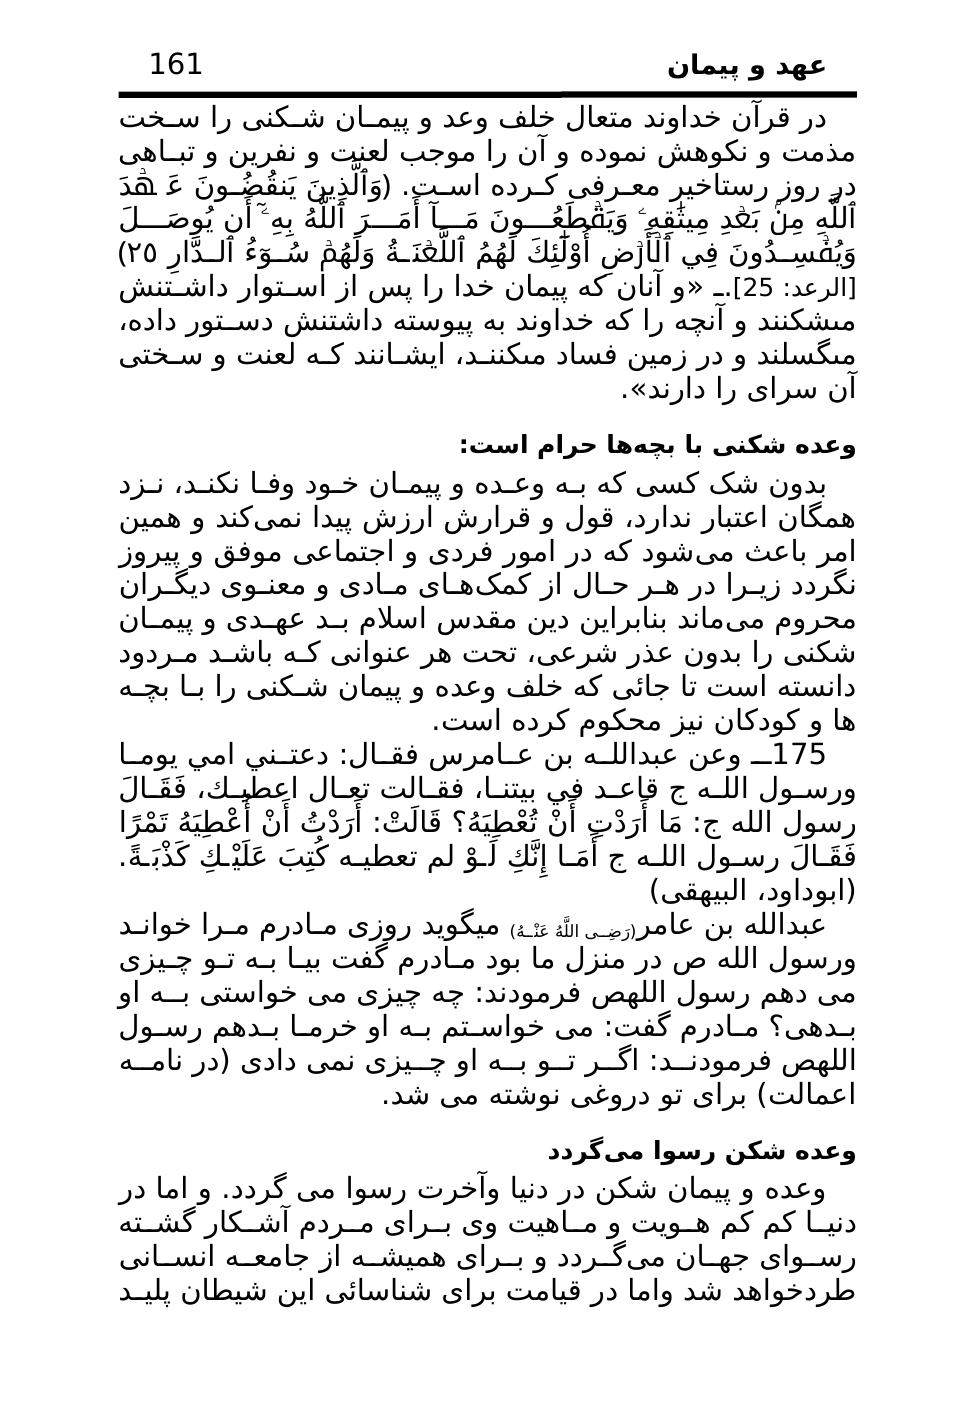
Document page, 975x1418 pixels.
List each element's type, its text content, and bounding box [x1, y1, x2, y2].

text عبدالله بن عامر(رَضِی اللَّهُ عَنْهُ)‌ میگوید روزی مادرم مرا خواند ورسول الله ص در منزل ما بود مادرم گفت بیا به تو چیزی می دهم رسول اللهص فرمودند: چه چیزی می خواستی به او بدهی؟ مادرم گفت: می خواستم به او خرما بدهم رسول اللهص فرمودند: اگر تو به او چیزی نمی دادی (در نامه اعمالت) برای تو دروغی نوشته می شد. [118, 907, 857, 1111]
text در قرآن خداوند متعال خلف وعد و پیمان شکنی را سخت مذمت و نکوهش نموده و آن را موجب لعنت و نفرین و تباهی در روز رستاخیر معرفی کرده است. ﴿وَٱلَّذِينَ يَنقُضُونَ عَهۡدَ ٱللَّهِ مِنۢ بَعۡدِ مِيثَٰقِهِۦ وَيَقۡطَعُونَ مَآ أَمَرَ ٱللَّهُ بِهِۦٓ أَن يُوصَلَ وَيُفۡسِدُونَ فِي ٱلۡأَرۡضِ أُوْلَٰٓئِكَ لَهُمُ ٱللَّعۡنَةُ وَلَهُمۡ سُوٓءُ ٱلدَّارِ ٢٥﴾ [الرعد: 25]. «و آنان که پیمان خدا را پس از استوار داشتنش مى‏شکنند و آنچه را که خداوند به پیوسته داشتنش دستور داده، مى‏گسلند و در زمین فساد مى‏کنند، ایشانند که لعنت و سختى آن سراى را دارند». [118, 100, 857, 406]
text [118, 1172, 857, 1307]
text بدون شک کسی که به وعده و پیمان خود وفا نکند، نزد همگان اعتبار ندارد، قول و قرارش ارزش پیدا نمی‌کند و همین امر باعث می‌شود که در امور فردی و اجتماعی موفق و پیروز نگردد زیرا در هر حال از کمک‌های مادی و معنوی دیگران محروم می‌ماند بنابراین دین مقدس اسلام بد عهدی و پیمان شکنی را بدون عذر شرعی، تحت هر عنوانی که باشد مردود دانسته است تا جائی که خلف وعده و پیمان شکنی را با بچه ها و کودکان نیز محکوم کرده است. [118, 466, 857, 738]
text 175ـ وعن عبدالله بن عامرس فقال: دعتني امي يوما ورسول الله ج قاعد في بيتنا، فقالت تعال اعطيك، فَقَالَ رسول الله ج: مَا أَرَدْتِ أَنْ تُعْطِيَهُ؟ قَالَتْ: أَرَدْتُ أَنْ أُعْطِيَهُ تَمْرًا فَقَالَ رسول الله ج أَمَا إِنَّكِ لَوْ لم تعطيه كُتِبَ عَلَيْكِ كَذْبَةً. (ابوداود، البیهقی) [118, 738, 857, 907]
text وعده شکنی با بچه‌ها حرام است: [118, 431, 857, 460]
text وعده شکن رسوا می‌گردد [118, 1136, 857, 1165]
